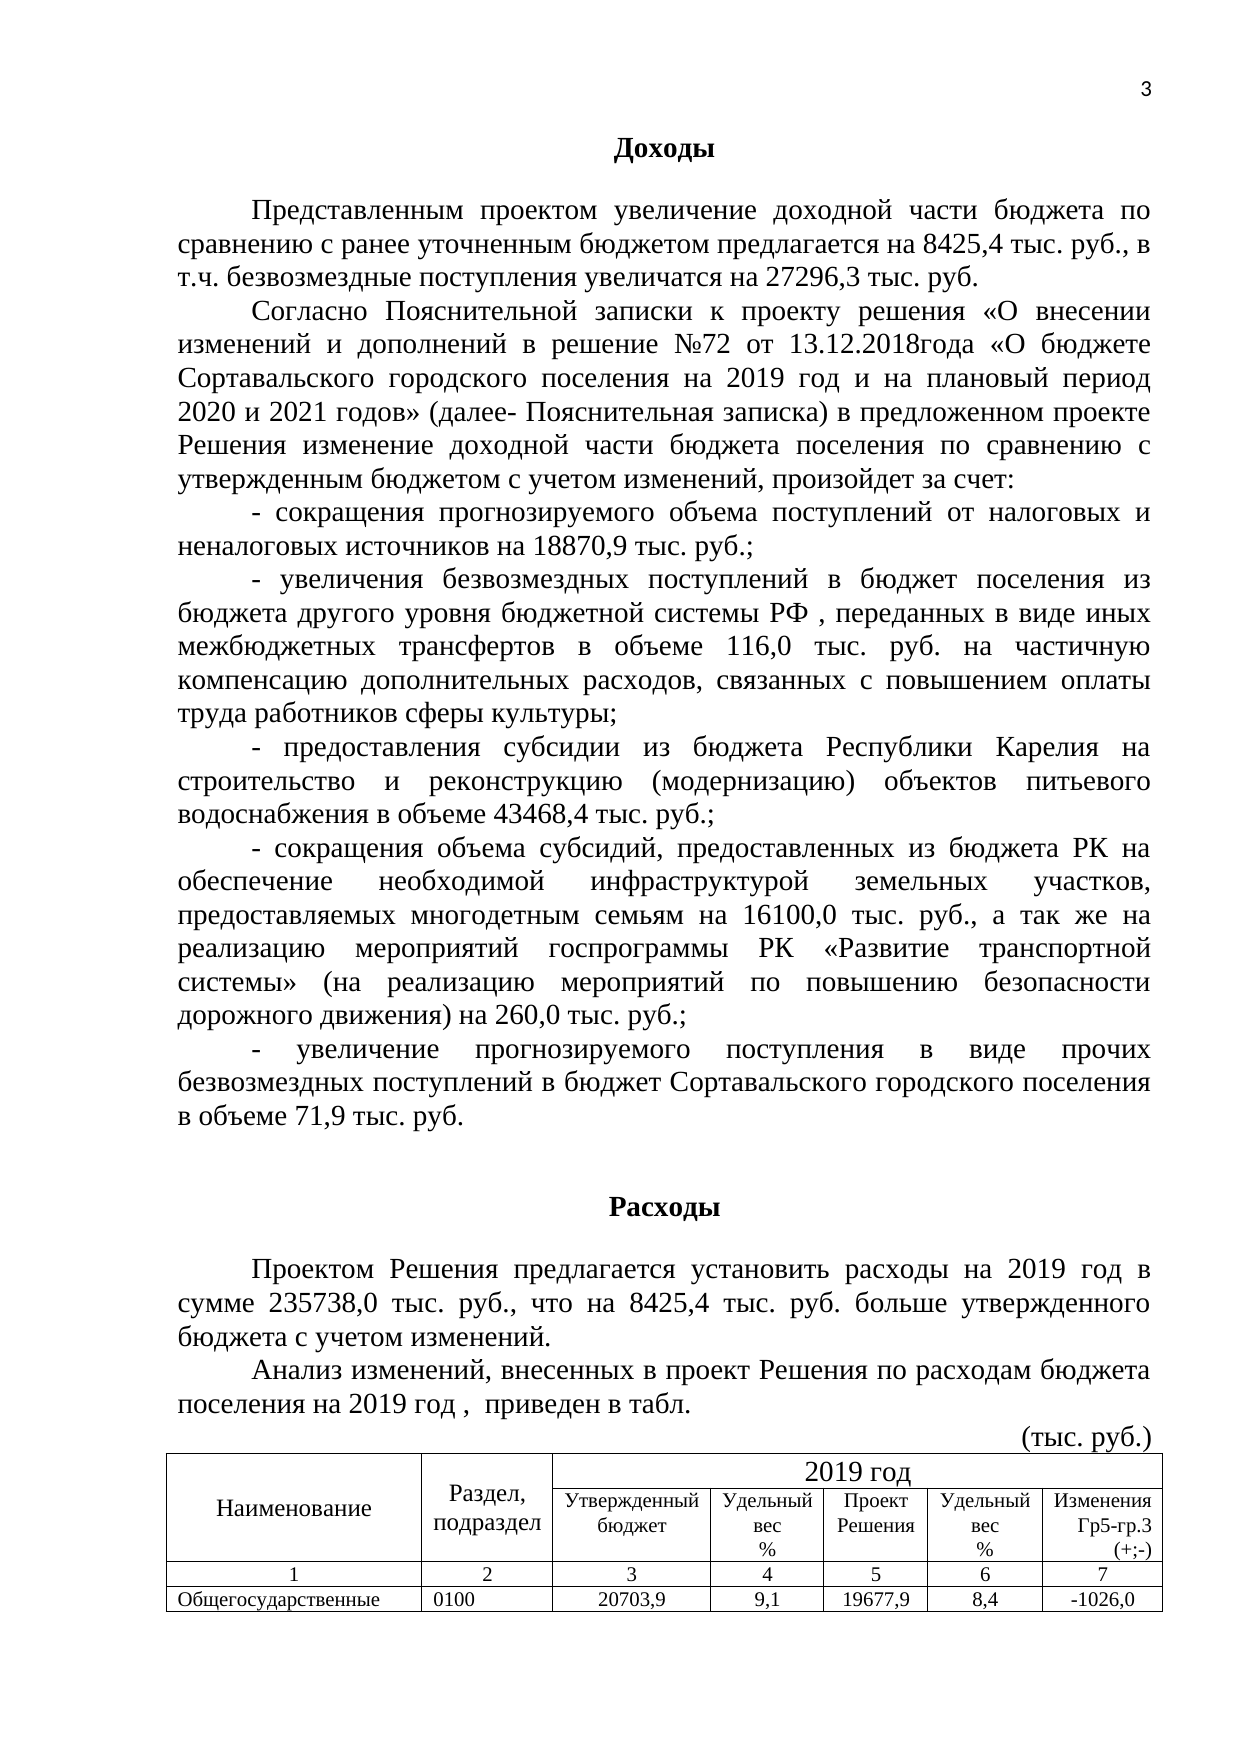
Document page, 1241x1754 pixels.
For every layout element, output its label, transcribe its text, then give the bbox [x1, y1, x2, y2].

table_cell Общегосударственные вопросы [167, 1587, 421, 1611]
table_cell Проект Решения [824, 1489, 927, 1561]
list Анализ изменений, внесенных в проект Решения по расходам бюджета поселения на 2019 год , приведен в табл. [177, 1352, 1152, 1419]
table_cell 9,1 [711, 1587, 823, 1611]
list Проектом Решения предлагается установить расходы на 2019 год в сумме 235738,0 тыс. руб., что на 8425,4 тыс. руб. больше утвержденного бюджета с учетом изменений. [177, 1252, 1152, 1352]
table_cell Утвержденный бюджет [553, 1489, 710, 1561]
table_cell 4 [711, 1562, 823, 1586]
table_cell 7 [1043, 1562, 1162, 1586]
table_cell -1026,0 [1043, 1587, 1162, 1611]
text - увеличения безвозмездных поступлений в бюджет поселения из бюджета другого уровня бюджетной системы РФ , переданных в виде иных межбюджетных трансфертов в объеме 116,0 тыс. руб. на частичную компенсацию дополнительных расходов, связанных с повышением оплаты труда работников сферы культуры; [177, 561, 1152, 729]
table_cell 8,4 [928, 1587, 1042, 1611]
table_cell 2 [422, 1562, 552, 1586]
table_cell 20703,9 [553, 1587, 710, 1611]
table_header Раздел, подраздел [422, 1454, 552, 1561]
text Представленным проектом увеличение доходной части бюджета по сравнению с ранее уточненным бюджетом предлагается на 8425,4 тыс. руб., в т.ч. безвозмездные поступления увеличатся на 27296,3 тыс. руб. [177, 192, 1152, 293]
text - сокращения объема субсидий, предоставленных из бюджета РК на обеспечение необходимой инфраструктурой земельных участков, предоставляемых многодетным семьям на 16100,0 тыс. руб., а так же на реализацию мероприятий госпрограммы РК «Развитие транспортной системы» (на реализацию мероприятий по повышению безопасности дорожного движения) на 260,0 тыс. руб.; [177, 830, 1152, 1031]
text - сокращения прогнозируемого объема поступлений от налоговых и неналоговых источников на 18870,9 тыс. руб.; [177, 494, 1152, 561]
table_cell Изменения Гр5-гр.3 (+;-) [1043, 1489, 1162, 1561]
table_cell 19677,9 [824, 1587, 927, 1611]
list Доходы [177, 130, 1152, 163]
table_cell 0100 [422, 1587, 552, 1611]
table_header Наименование [167, 1454, 421, 1561]
table_cell Удельный вес % [928, 1489, 1042, 1561]
table_cell 1 [167, 1562, 421, 1586]
table_header 2019 год [553, 1454, 1162, 1487]
table_cell 3 [553, 1562, 710, 1586]
text Согласно Пояснительной записки к проекту решения «О внесении изменений и дополнений в решение №72 от 13.12.2018года «О бюджете Сортавальского городского поселения на 2019 год и на плановый период 2020 и 2021 годов» (далее- Пояснительная записка) в предложенном проекте Решения изменение доходной части бюджета поселения по сравнению с утвержденным бюджетом с учетом изменений, произойдет за счет: [177, 293, 1152, 494]
text - увеличение прогнозируемого поступления в виде прочих безвозмездных поступлений в бюджет Сортавальского городского поселения в объеме 71,9 тыс. руб. [177, 1031, 1152, 1132]
table_cell 6 [928, 1562, 1042, 1586]
table_cell Удельный вес % [711, 1489, 823, 1561]
table_cell 5 [824, 1562, 927, 1586]
text Расходы [177, 1189, 1152, 1222]
list (тыс. руб.) [177, 1419, 1152, 1453]
text - предоставления субсидии из бюджета Республики Карелия на строительство и реконструкцию (модернизацию) объектов питьевого водоснабжения в объеме 43468,4 тыс. руб.; [177, 729, 1152, 830]
